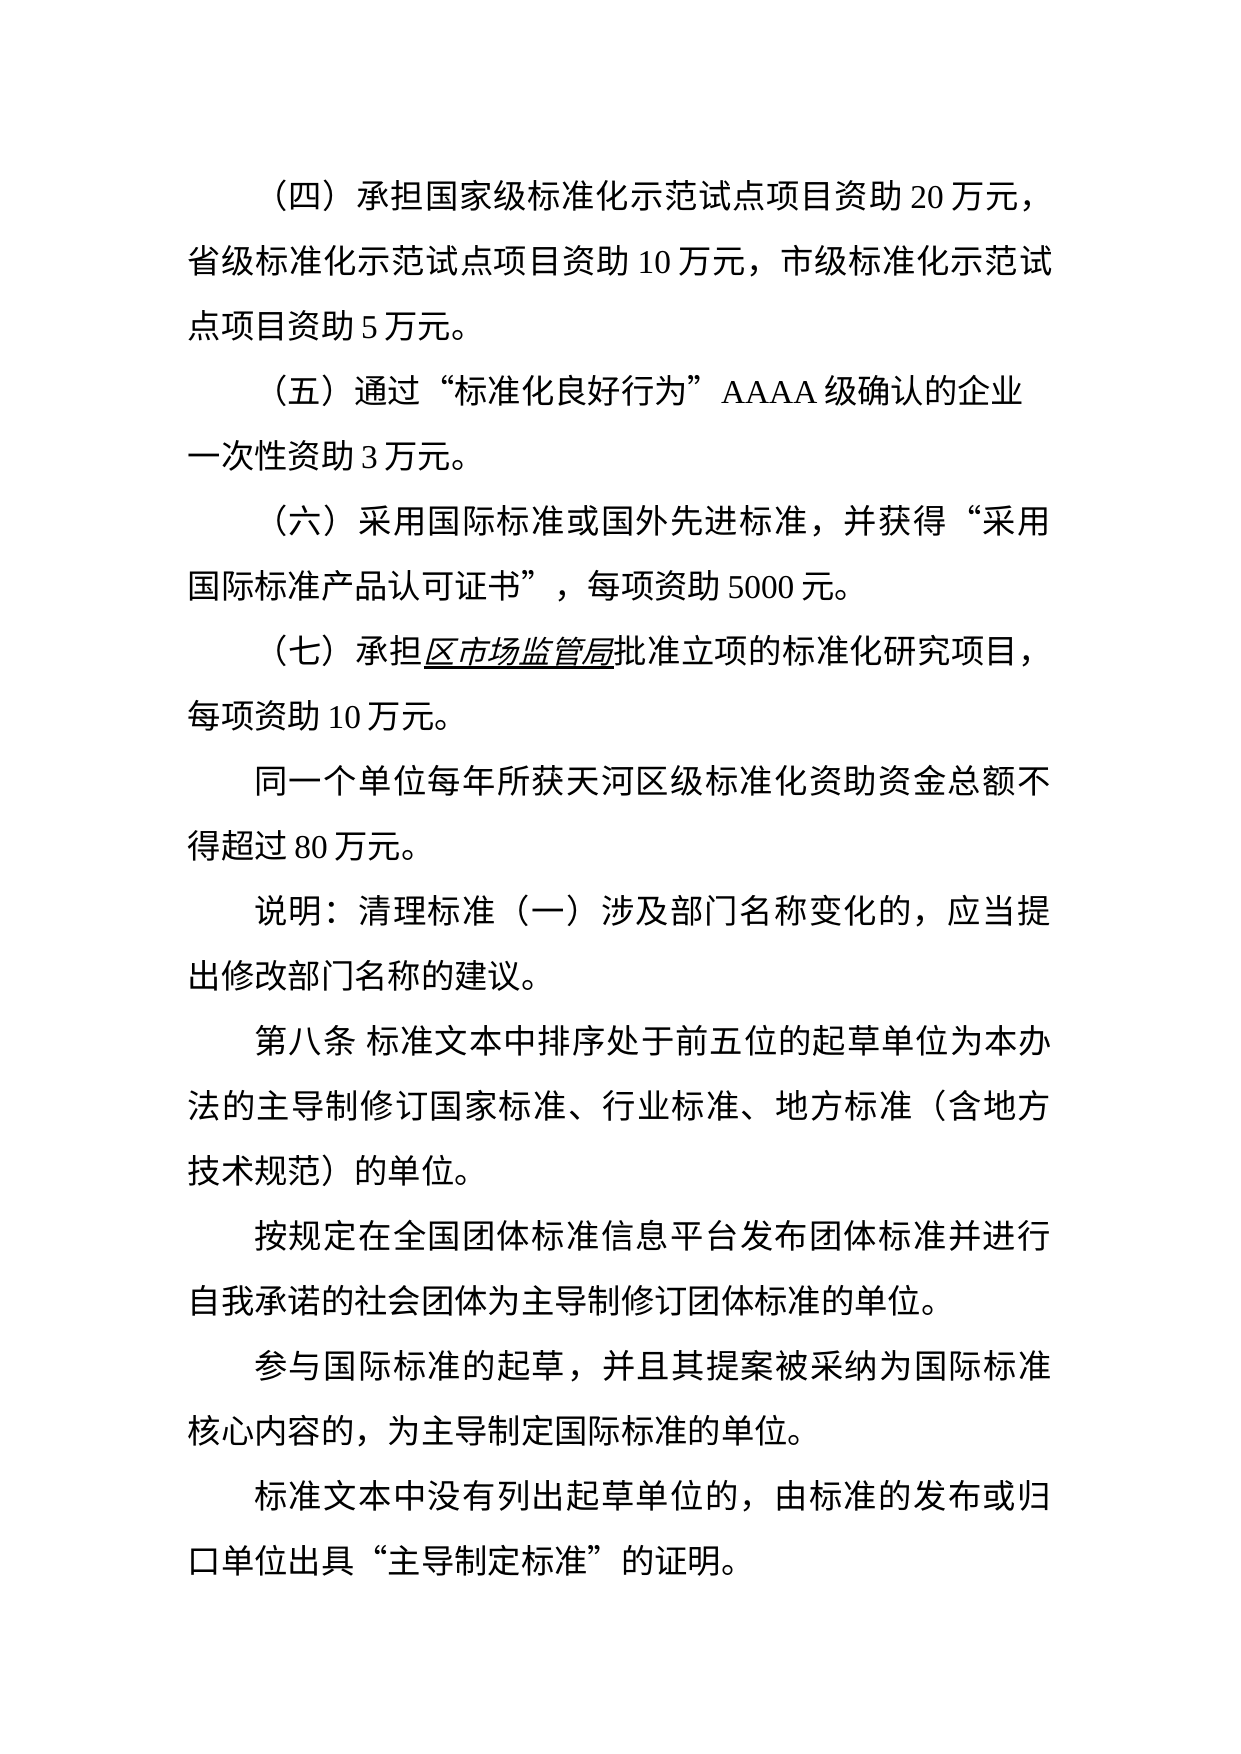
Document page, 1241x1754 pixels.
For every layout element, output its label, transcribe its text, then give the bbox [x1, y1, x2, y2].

text （五）通过“标准化良好行为”AAAA级确认的企业一次性资助3万元。 [187, 357, 1053, 487]
text 第八条 标准文本中排序处于前五位的起草单位为本办法的主导制修订国家标准、行业标准、地方标准（含地方技术规范）的单位。 [187, 1007, 1053, 1202]
text （四）承担国家级标准化示范试点项目资助20万元，省级标准化示范试点项目资助10万元，市级标准化示范试点项目资助5万元。 [187, 162, 1053, 357]
text 按规定在全国团体标准信息平台发布团体标准并进行自我承诺的社会团体为主导制修订团体标准的单位。 [187, 1202, 1053, 1332]
text 说明：清理标准（一）涉及部门名称变化的，应当提出修改部门名称的建议。 [187, 877, 1053, 1007]
text 参与国际标准的起草，并且其提案被采纳为国际标准核心内容的，为主导制定国际标准的单位。 [187, 1332, 1053, 1462]
text （七）承担区市场监管局批准立项的标准化研究项目，每项资助10万元。 [187, 617, 1053, 747]
text 同一个单位每年所获天河区级标准化资助资金总额不得超过80万元。 [187, 747, 1053, 877]
text 标准文本中没有列出起草单位的，由标准的发布或归口单位出具“主导制定标准”的证明。 [187, 1462, 1053, 1592]
text （六）采用国际标准或国外先进标准，并获得“采用国际标准产品认可证书”，每项资助5000元。 [187, 487, 1053, 617]
